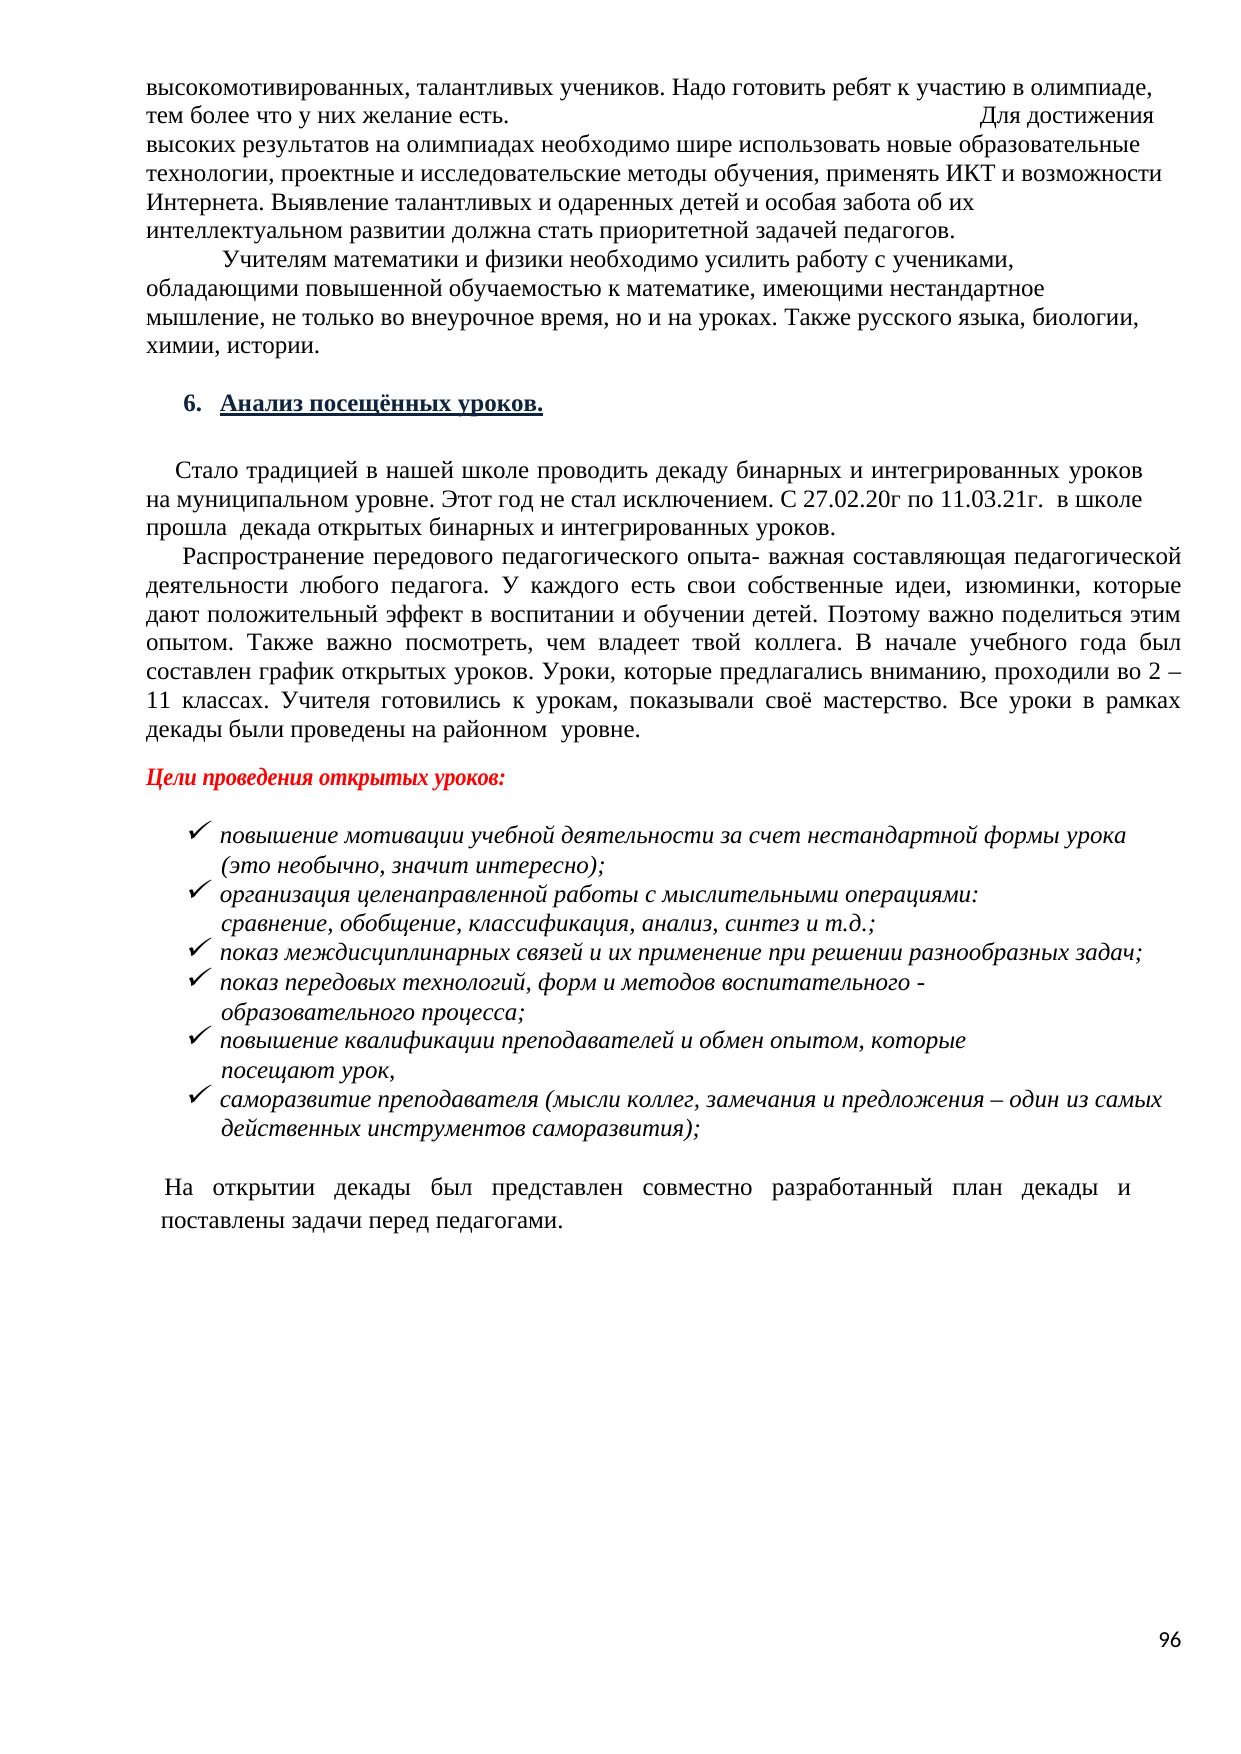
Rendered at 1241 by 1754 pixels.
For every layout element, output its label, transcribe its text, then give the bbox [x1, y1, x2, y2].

text Цели проведения открытых уроков: [146, 762, 1240, 791]
list повышение мотивации учебной деятельности за счет нестандартной формы урока (это необычно, значит интересно); [183, 820, 1179, 879]
text На открытии декады был представлен совместно разработанный план декады и поставлены задачи перед педагогами. [161, 1172, 1131, 1234]
list показ междисциплинарных связей и их применение при решении разнообразных задач; [183, 937, 1179, 967]
list саморазвитие преподавателя (мысли коллег, замечания и предложения – один из самых действенных инструментов саморазвития); [183, 1084, 1176, 1142]
text Распространение передового педагогического опыта- важная составляющая педагогической деятельности любого педагога. У каждого есть свои собственные идеи, изюминки, которые дают положительный эффект в воспитании и обучении детей. Поэтому важно поделиться этим опытом. Также важно посмотреть, чем владеет твой коллега. В начале учебного года был составлен график открытых уроков. Уроки, которые предлагались вниманию, проходили во 2 – 11 классах. Учителя готовились к урокам, показывали своё мастерство. Все уроки в рамках декады были проведены на районном уровне. [146, 541, 1181, 742]
text высокомотивированных, талантливых учеников. Надо готовить ребят к участию в олимпиаде, тем более что у них желание есть. Для достижения высоких результатов на олимпиадах необходимо шире использовать новые образовательные технологии, проектные и исследовательские методы обучения, применять ИКТ и возможности Интернета. Выявление талантливых и одаренных детей и особая забота об их интеллектуальном развитии должна стать приоритетной задачей педагогов. [146, 72, 1164, 244]
subtitle Анализ посещённых уроков. [183, 388, 1240, 417]
list организация целенаправленной работы с мыслительными операциями: сравнение, обобщение, классификация, анализ, синтез и т.д.; [183, 879, 1084, 937]
text Стало традицией в нашей школе проводить декаду бинарных и интегрированных уроков на муниципальном уровне. Этот год не стал исключением. С 27.02.20г по 11.03.21г. в школе прошла декада открытых бинарных и интегрированных уроков. [146, 455, 1143, 541]
list повышение квалификации преподавателей и обмен опытом, которые посещают урок, [183, 1025, 1067, 1084]
list показ передовых технологий, форм и методов воспитательного - образовательного процесса; [183, 967, 1028, 1025]
text Учителям математики и физики необходимо усилить работу с учениками, обладающими повышенной обучаемостью к математике, имеющими нестандартное мышление, не только во внеурочное время, но и на уроках. Также русского языка, биологии, химии, истории. [146, 244, 1162, 359]
